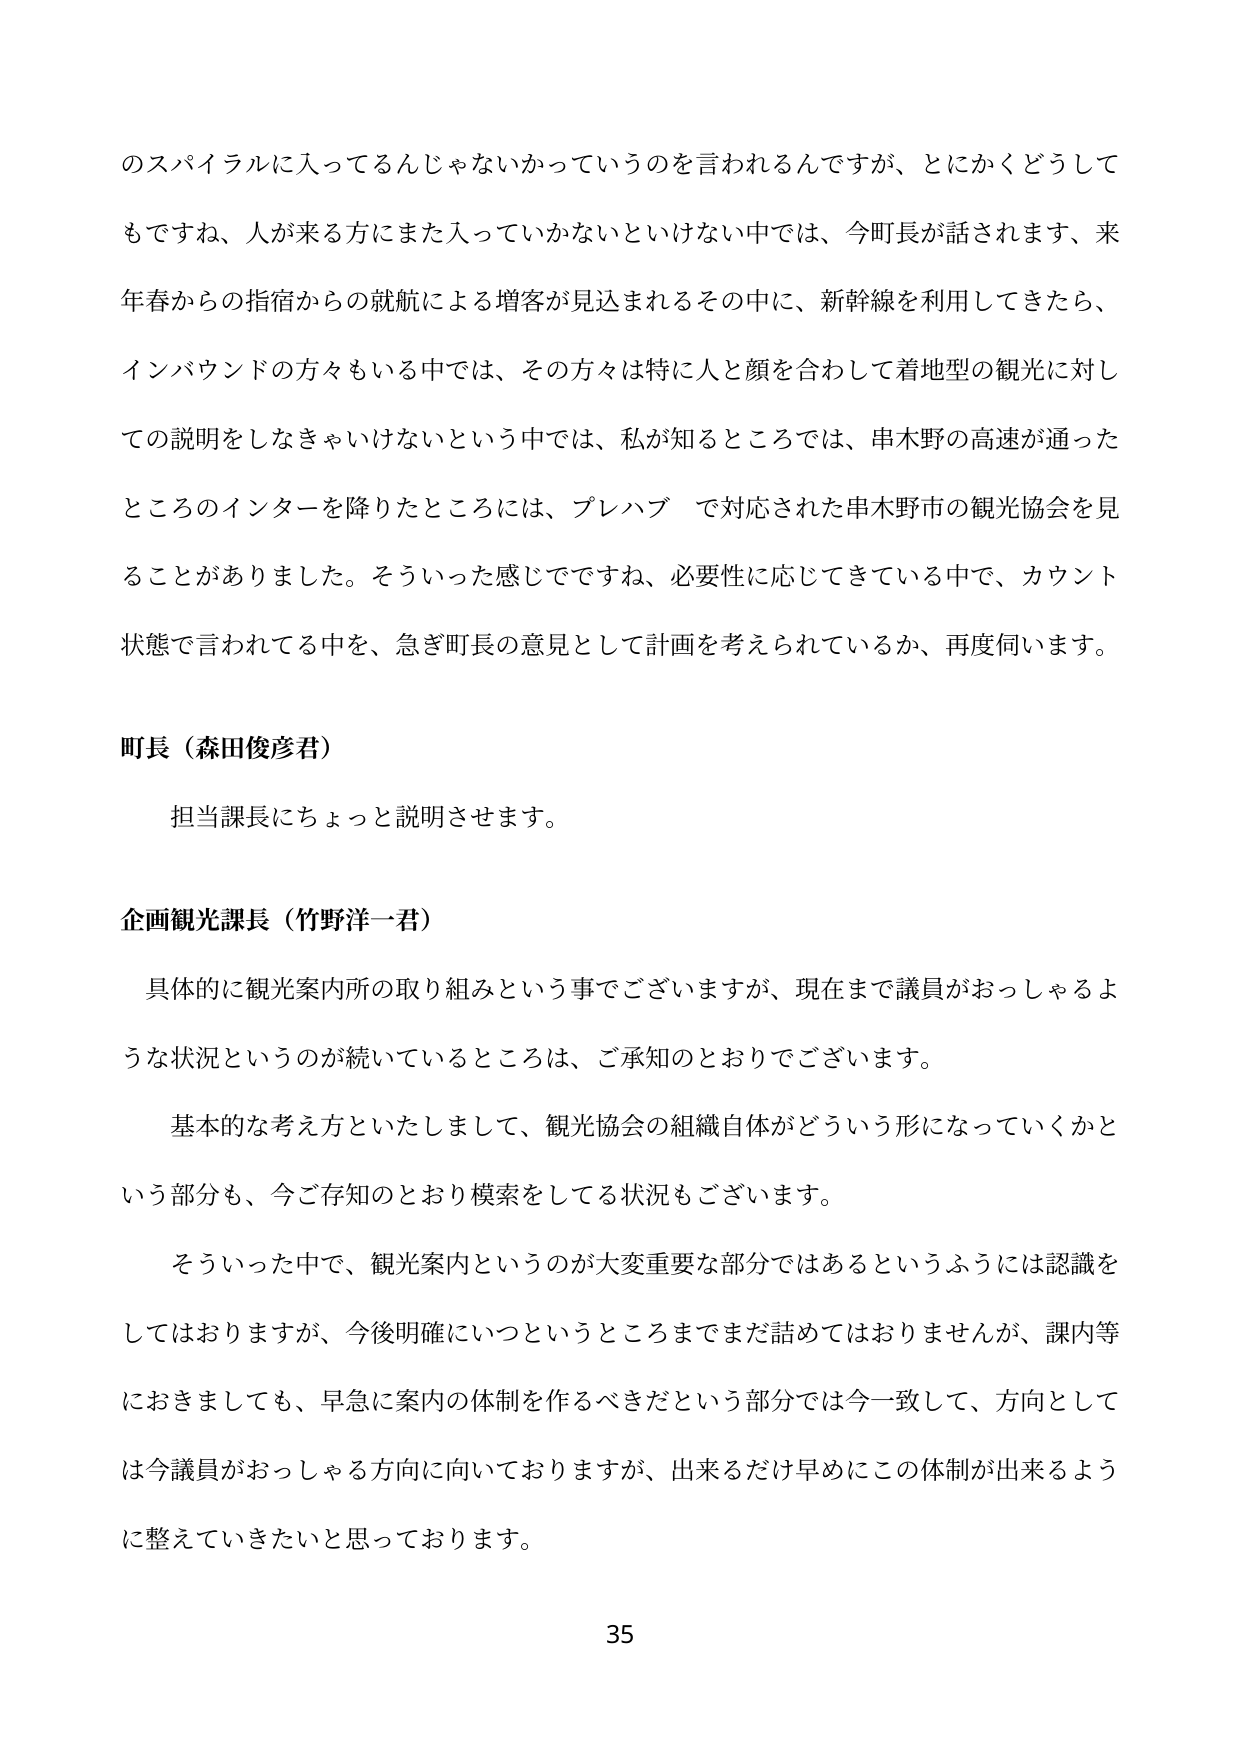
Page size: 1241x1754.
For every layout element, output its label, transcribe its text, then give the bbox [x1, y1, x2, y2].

text 企画観光課長（竹野洋一君） [120, 884, 1120, 953]
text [120, 128, 1120, 678]
text 担当課長にちょっと説明させます。 [120, 781, 1120, 850]
text 具体的に観光案内所の取り組みという事でございますが、現在まで議員がおっしゃるような状況というのが続いているところは、ご承知のとおりでございます。 [120, 953, 1120, 1091]
text 基本的な考え方といたしまして、観光協会の組織自体がどういう形になっていくかという部分も、今ご存知のとおり模索をしてる状況もございます。 [120, 1091, 1120, 1228]
text そういった中で、観光案内というのが大変重要な部分ではあるというふうには認識をしてはおりますが、今後明確にいつというところまでまだ詰めてはおりませんが、課内等におきましても、早急に案内の体制を作るべきだという部分では今一致して、方向としては今議員がおっしゃる方向に向いておりますが、出来るだけ早めにこの体制が出来るように整えていきたいと思っております。 [120, 1228, 1120, 1572]
text 町長（森田俊彦君） [120, 713, 1120, 781]
